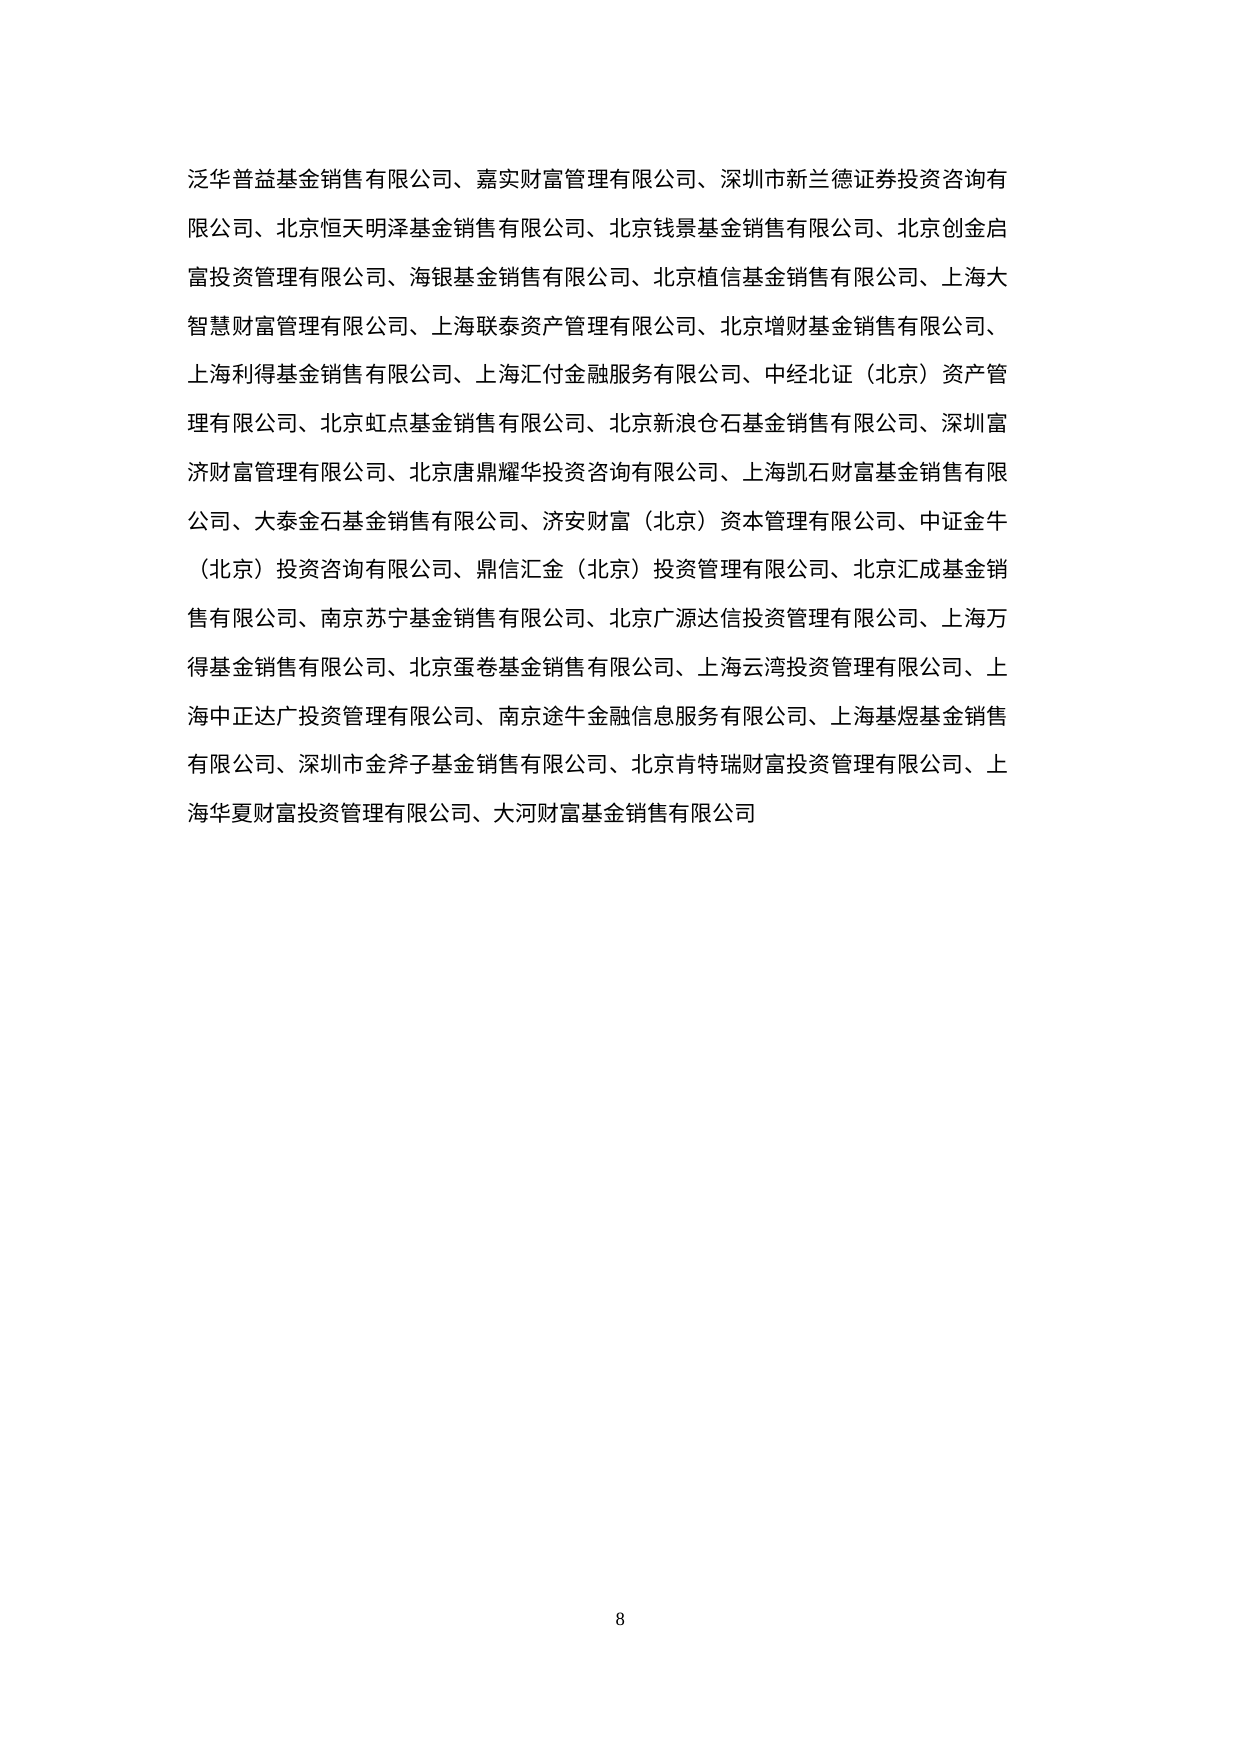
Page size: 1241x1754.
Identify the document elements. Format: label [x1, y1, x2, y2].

text [187, 162, 1009, 828]
